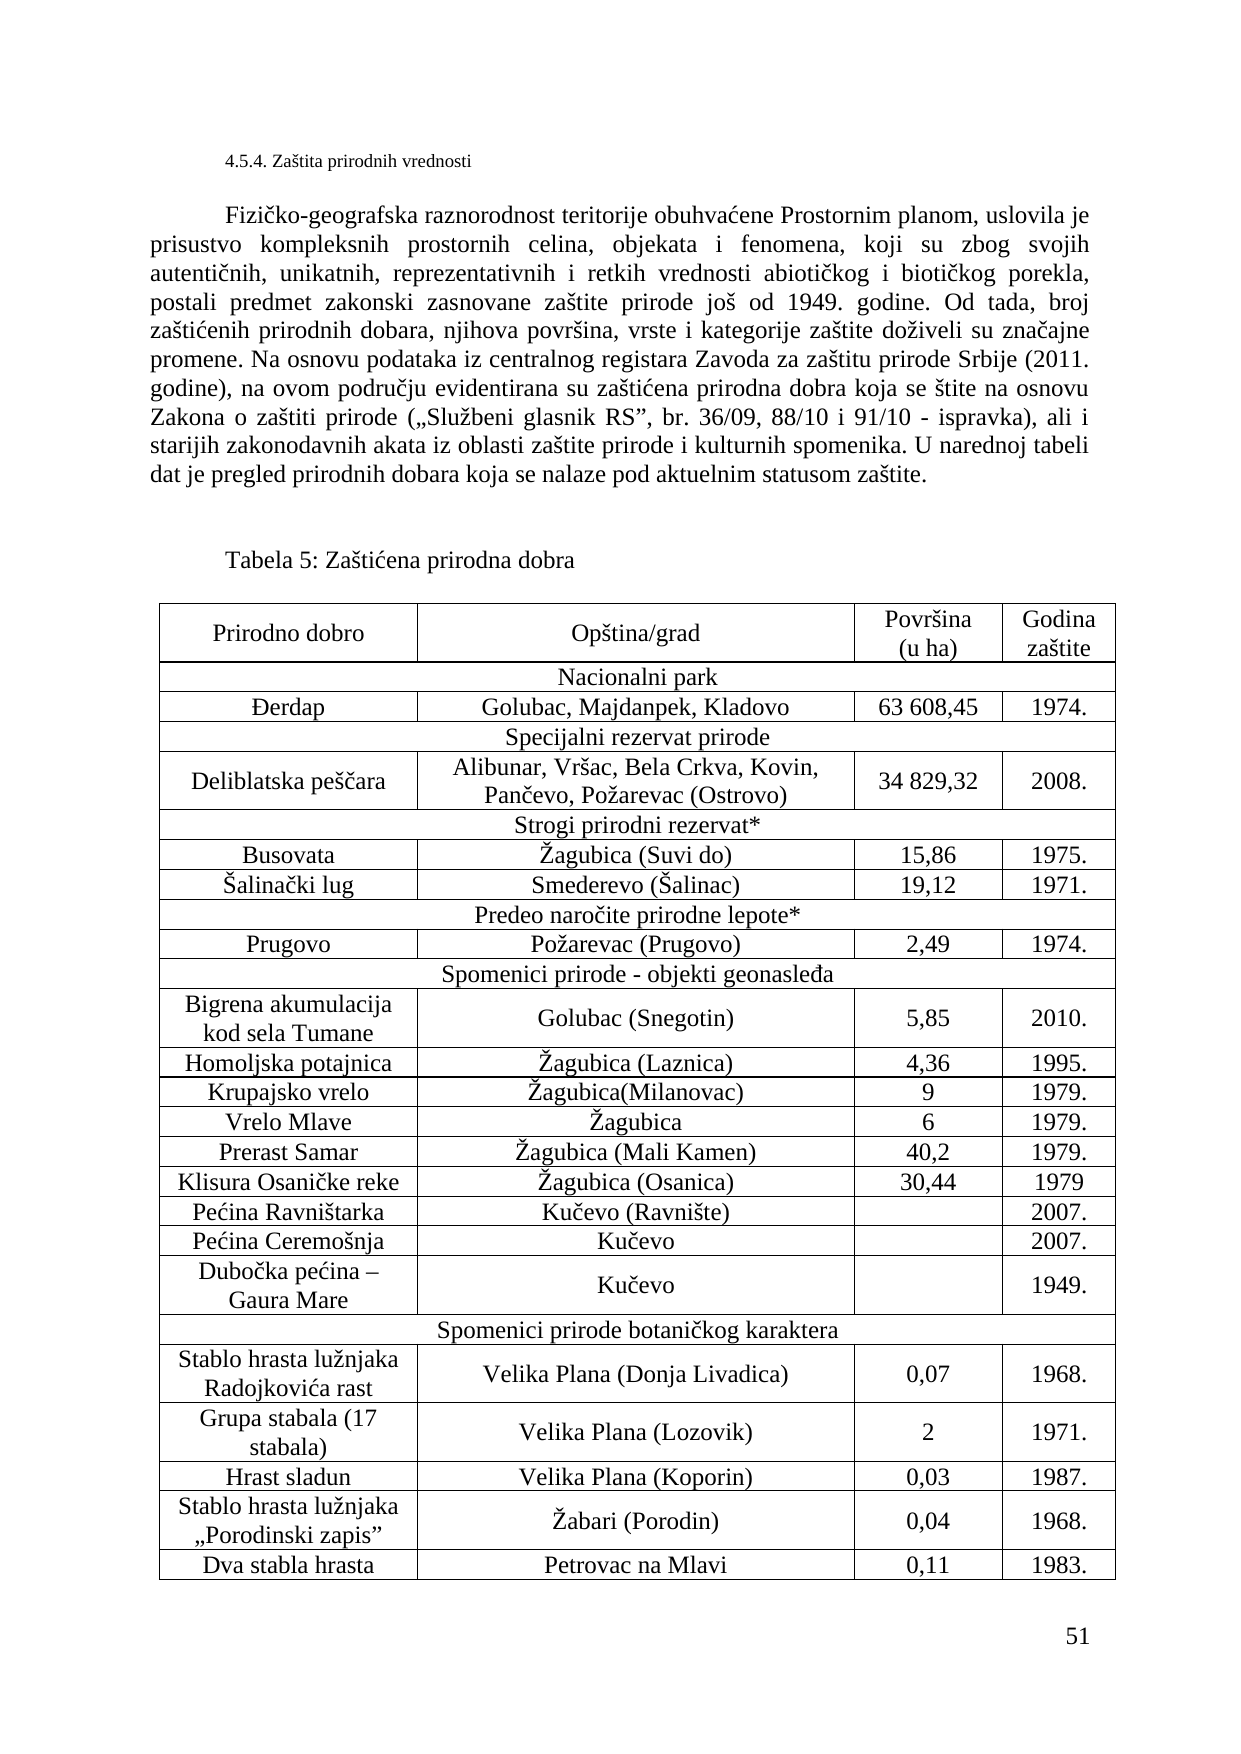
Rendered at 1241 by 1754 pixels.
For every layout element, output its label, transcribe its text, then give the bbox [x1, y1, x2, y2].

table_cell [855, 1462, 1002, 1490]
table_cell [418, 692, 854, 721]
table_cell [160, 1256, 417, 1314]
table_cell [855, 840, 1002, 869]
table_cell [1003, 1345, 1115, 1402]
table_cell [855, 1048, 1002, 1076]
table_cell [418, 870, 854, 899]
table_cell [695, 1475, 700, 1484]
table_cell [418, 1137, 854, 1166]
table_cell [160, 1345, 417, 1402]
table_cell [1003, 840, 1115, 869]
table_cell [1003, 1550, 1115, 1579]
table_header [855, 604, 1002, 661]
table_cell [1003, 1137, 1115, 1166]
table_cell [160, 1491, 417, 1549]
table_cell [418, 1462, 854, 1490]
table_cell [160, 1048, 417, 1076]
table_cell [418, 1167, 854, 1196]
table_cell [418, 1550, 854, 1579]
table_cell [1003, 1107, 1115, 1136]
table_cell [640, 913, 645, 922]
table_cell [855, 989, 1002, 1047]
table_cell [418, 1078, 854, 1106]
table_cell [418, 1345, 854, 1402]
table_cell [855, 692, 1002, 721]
text Fizičko-geografska raznorodnost teritorije obuhvaćene Prostornim planom, uslovila je prisustvo kompleksnih prostornih celina, objekata i fenomena, koji su zbog svojih autentičnih, unikatnih, reprezentativnih i retkih vrednosti abiotičkog i biotičkog porekla, postali predmet zakonski zasnovane zaštite prirode još od 1949. godine. Od tada, broj zaštićenih prirodnih dobara, njihova površina, vrste i kategorije zaštite doživeli su značajne promene. Na osnovu podataka iz centralnog registara Zavoda za zaštitu prirode Srbije (2011. godine), na ovom području evidentirana su zaštićena prirodna dobra koja se štite na osnovu Zakona o zaštiti prirode („Službeni glasnik RS”, br. 36/09, 88/10 i 91/10 - ispravka), ali i starijih zakonodavnih akata iz oblasti zaštite prirode i kulturnih spomenika. U narednoj tabeli dat je pregled prirodnih dobara koja se nalaze pod aktuelnim statusom zaštite. [150, 200, 1090, 488]
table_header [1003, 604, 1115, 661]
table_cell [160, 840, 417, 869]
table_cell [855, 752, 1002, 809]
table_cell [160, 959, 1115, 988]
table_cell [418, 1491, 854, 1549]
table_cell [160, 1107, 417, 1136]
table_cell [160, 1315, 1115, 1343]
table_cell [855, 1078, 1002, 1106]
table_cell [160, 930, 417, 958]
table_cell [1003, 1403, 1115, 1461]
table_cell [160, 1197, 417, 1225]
text Tabela 5: Zaštićena prirodna dobra [150, 545, 1090, 574]
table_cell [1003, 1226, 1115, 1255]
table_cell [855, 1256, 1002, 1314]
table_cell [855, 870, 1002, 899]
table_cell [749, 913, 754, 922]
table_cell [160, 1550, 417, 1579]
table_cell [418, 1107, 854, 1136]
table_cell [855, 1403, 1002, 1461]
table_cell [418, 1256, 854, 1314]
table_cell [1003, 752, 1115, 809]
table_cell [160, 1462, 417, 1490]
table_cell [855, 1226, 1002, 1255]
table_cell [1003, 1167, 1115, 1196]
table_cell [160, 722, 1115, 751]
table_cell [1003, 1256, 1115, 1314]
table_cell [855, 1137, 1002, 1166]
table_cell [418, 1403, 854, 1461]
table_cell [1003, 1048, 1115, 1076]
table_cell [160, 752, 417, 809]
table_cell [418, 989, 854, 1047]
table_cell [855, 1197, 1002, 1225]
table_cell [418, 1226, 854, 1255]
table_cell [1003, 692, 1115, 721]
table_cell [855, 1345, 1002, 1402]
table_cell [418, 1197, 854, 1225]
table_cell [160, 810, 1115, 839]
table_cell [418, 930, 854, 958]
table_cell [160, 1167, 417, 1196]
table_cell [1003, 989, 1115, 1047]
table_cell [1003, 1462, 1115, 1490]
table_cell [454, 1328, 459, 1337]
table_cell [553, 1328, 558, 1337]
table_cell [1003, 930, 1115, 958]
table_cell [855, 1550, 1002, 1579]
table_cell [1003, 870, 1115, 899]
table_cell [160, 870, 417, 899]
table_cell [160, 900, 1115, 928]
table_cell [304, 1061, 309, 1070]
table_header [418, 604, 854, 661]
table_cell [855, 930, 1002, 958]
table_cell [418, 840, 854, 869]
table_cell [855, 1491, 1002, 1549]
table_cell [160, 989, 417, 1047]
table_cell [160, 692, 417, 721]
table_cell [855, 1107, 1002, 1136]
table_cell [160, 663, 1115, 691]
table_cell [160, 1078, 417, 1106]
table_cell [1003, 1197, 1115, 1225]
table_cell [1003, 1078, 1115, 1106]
text 4.5.4. Zaštita prirodnih vrednosti [150, 150, 1090, 172]
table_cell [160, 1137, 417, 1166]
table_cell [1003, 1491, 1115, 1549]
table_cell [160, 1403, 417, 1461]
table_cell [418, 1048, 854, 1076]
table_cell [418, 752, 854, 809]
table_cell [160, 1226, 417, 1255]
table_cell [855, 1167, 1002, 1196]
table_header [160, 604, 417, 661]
